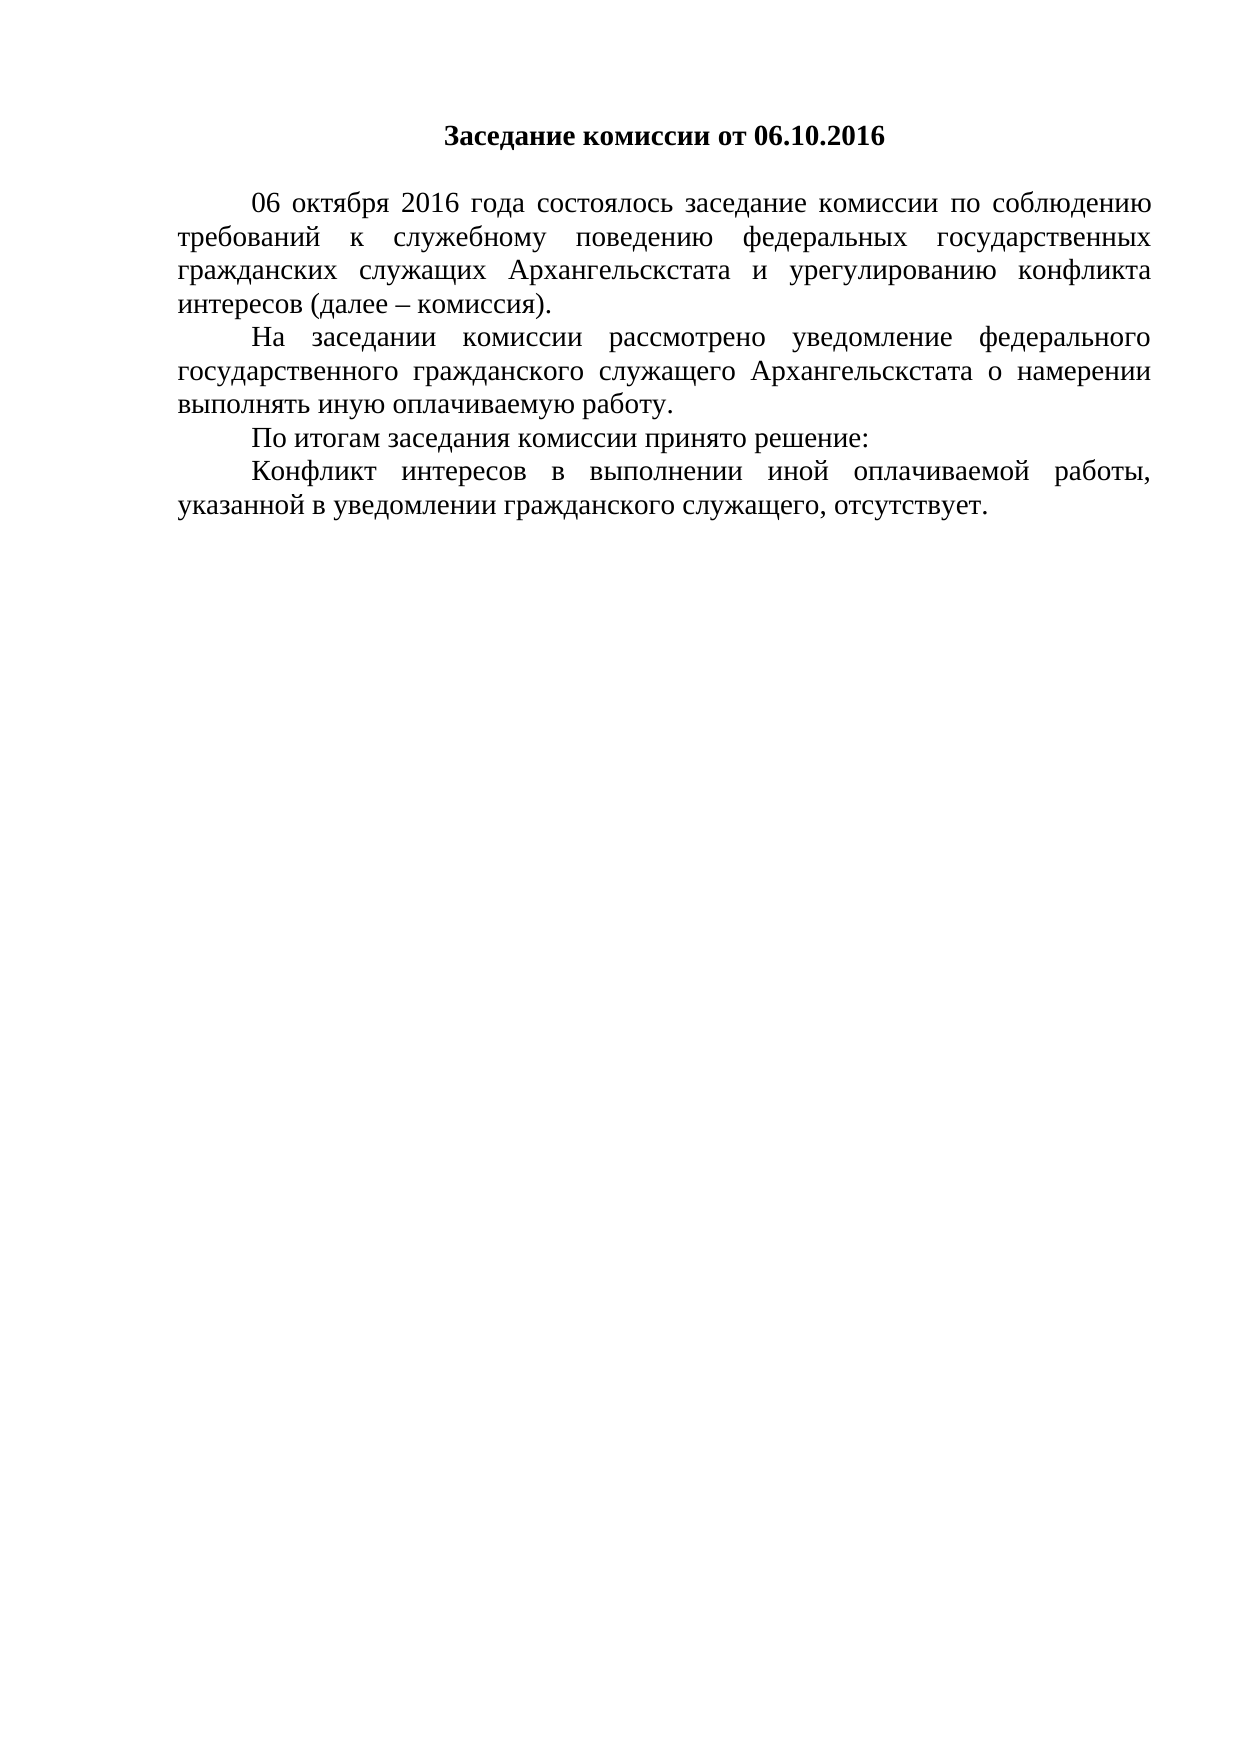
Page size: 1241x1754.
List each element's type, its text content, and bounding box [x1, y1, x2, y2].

text По итогам заседания комиссии принято решение: [177, 420, 1152, 453]
text Конфликт интересов в выполнении иной оплачиваемой работы, указанной в уведомлении гражданского служащего, отсутствует. [177, 453, 1152, 521]
text Заседание комиссии от 06.10.2016 [177, 118, 1152, 152]
text На заседании комиссии рассмотрено уведомление федерального государственного гражданского служащего Архангельскстата о намерении выполнять иную оплачиваемую работу. [177, 319, 1152, 420]
text 06 октября 2016 года состоялось заседание комиссии по соблюдению требований к служебному поведению федеральных государственных гражданских служащих Архангельскстата и урегулированию конфликта интересов (далее – комиссия). [177, 185, 1152, 319]
